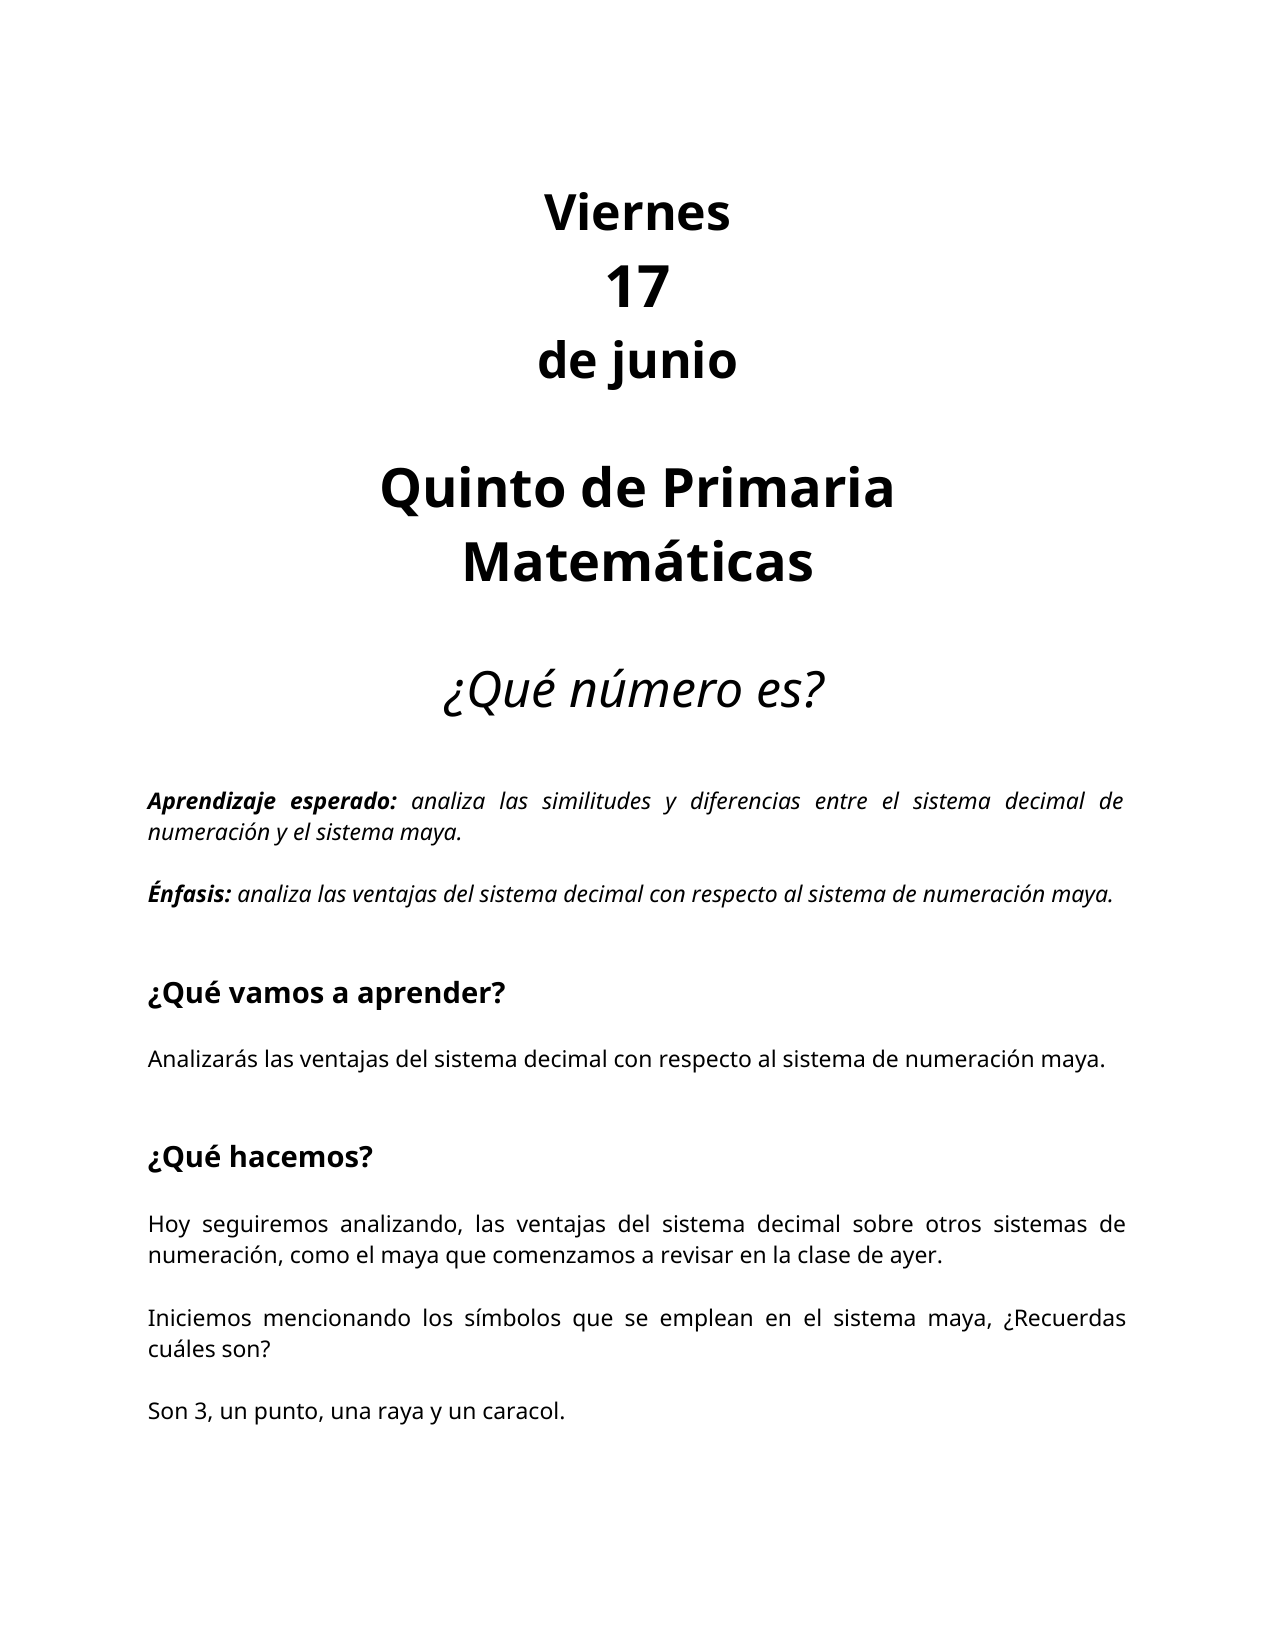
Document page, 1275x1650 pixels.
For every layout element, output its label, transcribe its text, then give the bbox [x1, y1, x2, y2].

text Viernes [148, 177, 1127, 245]
text Matemáticas [148, 523, 1127, 597]
text ¿Qué número es? [148, 654, 1127, 722]
text Aprendizaje esperado: analiza las similitudes y diferencias entre el sistema decimal de numeración y el sistema maya. [148, 784, 1127, 847]
text Analizarás las ventajas del sistema decimal con respecto al sistema de numeración maya. [148, 1043, 1127, 1074]
text Énfasis: analiza las ventajas del sistema decimal con respecto al sistema de numeración maya. [148, 878, 1127, 909]
text 17 [148, 245, 1127, 325]
text Quinto de Primaria [148, 450, 1127, 523]
text ¿Qué vamos a aprender? [148, 972, 1127, 1012]
text Iniciemos mencionando los símbolos que se emplean en el sistema maya, ¿Recuerdas cuáles son? [148, 1301, 1127, 1364]
text ¿Qué hacemos? [148, 1137, 1127, 1176]
text Son 3, un punto, una raya y un caracol. [148, 1395, 1127, 1426]
text de junio [148, 325, 1127, 393]
text Hoy seguiremos analizando, las ventajas del sistema decimal sobre otros sistemas de numeración, como el maya que comenzamos a revisar en la clase de ayer. [148, 1208, 1127, 1270]
